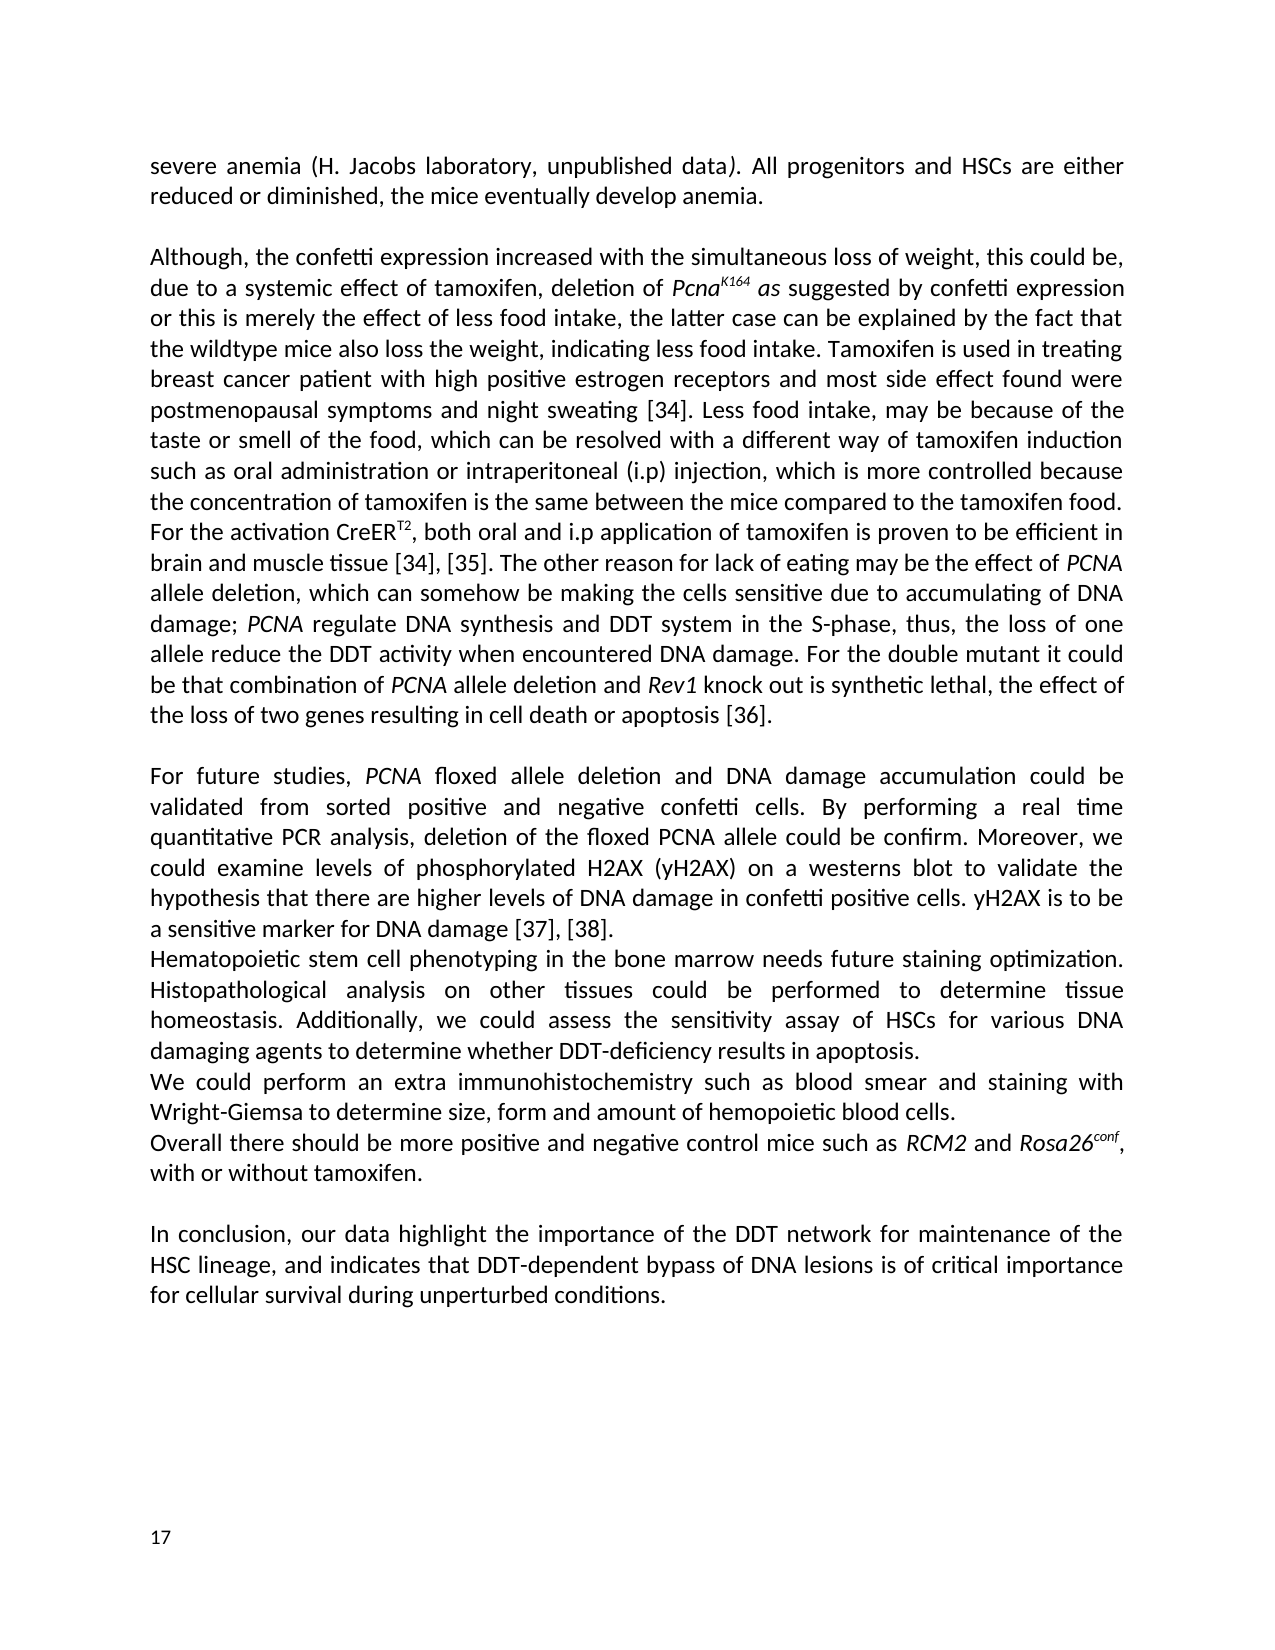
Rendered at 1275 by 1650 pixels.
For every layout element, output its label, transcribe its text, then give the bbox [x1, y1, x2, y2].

text In conclusion, our data highlight the importance of the DDT network for maintenance of the HSC lineage, and indicates that DDT-dependent bypass of DNA lesions is of critical importance for cellular survival during unperturbed conditions. [150, 1218, 1125, 1310]
text Although, the confetti expression increased with the simultaneous loss of weight, this could be, due to a systemic effect of tamoxifen, deletion of PcnaK164 as suggested by confetti expression or this is merely the effect of less food intake, the latter case can be explained by the fact that the wildtype mice also loss the weight, indicating less food intake. Tamoxifen is used in treating breast cancer patient with high positive estrogen receptors and most side effect found were postmenopausal symptoms and night sweating [34]. Less food intake, may be because of the taste or smell of the food, which can be resolved with a different way of tamoxifen induction such as oral administration or intraperitoneal (i.p) injection, which is more controlled because the concentration of tamoxifen is the same between the mice compared to the tamoxifen food. For the activation CreERT2, both oral and i.p application of tamoxifen is proven to be efficient in brain and muscle tissue [34], [35]. The other reason for lack of eating may be the effect of PCNA allele deletion, which can somehow be making the cells sensitive due to accumulating of DNA damage; PCNA regulate DNA synthesis and DDT system in the S-phase, thus, the loss of one allele reduce the DDT activity when encountered DNA damage. For the double mutant it could be that combination of PCNA allele deletion and Rev1 knock out is synthetic lethal, the effect of the loss of two genes resulting in cell death or apoptosis [36]. [150, 242, 1125, 730]
text For future studies, PCNA floxed allele deletion and DNA damage accumulation could be validated from sorted positive and negative confetti cells. By performing a real time quantitative PCR analysis, deletion of the floxed PCNA allele could be confirm. Moreover, we could examine levels of phosphorylated H2AX (yH2AX) on a westerns blot to validate the hypothesis that there are higher levels of DNA damage in confetti positive cells. yH2AX is to be a sensitive marker for DNA damage [37], [38]. [150, 760, 1125, 943]
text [150, 150, 1125, 211]
text Hematopoietic stem cell phenotyping in the bone marrow needs future staining optimization. Histopathological analysis on other tissues could be performed to determine tissue homeostasis. Additionally, we could assess the sensitivity assay of HSCs for various DNA damaging agents to determine whether DDT-deficiency results in apoptosis. [150, 943, 1125, 1066]
text We could perform an extra immunohistochemistry such as blood smear and staining with Wright-Giemsa to determine size, form and amount of hemopoietic blood cells. [150, 1066, 1125, 1127]
text Overall there should be more positive and negative control mice such as RCM2 and Rosa26conf, with or without tamoxifen. [150, 1127, 1125, 1188]
